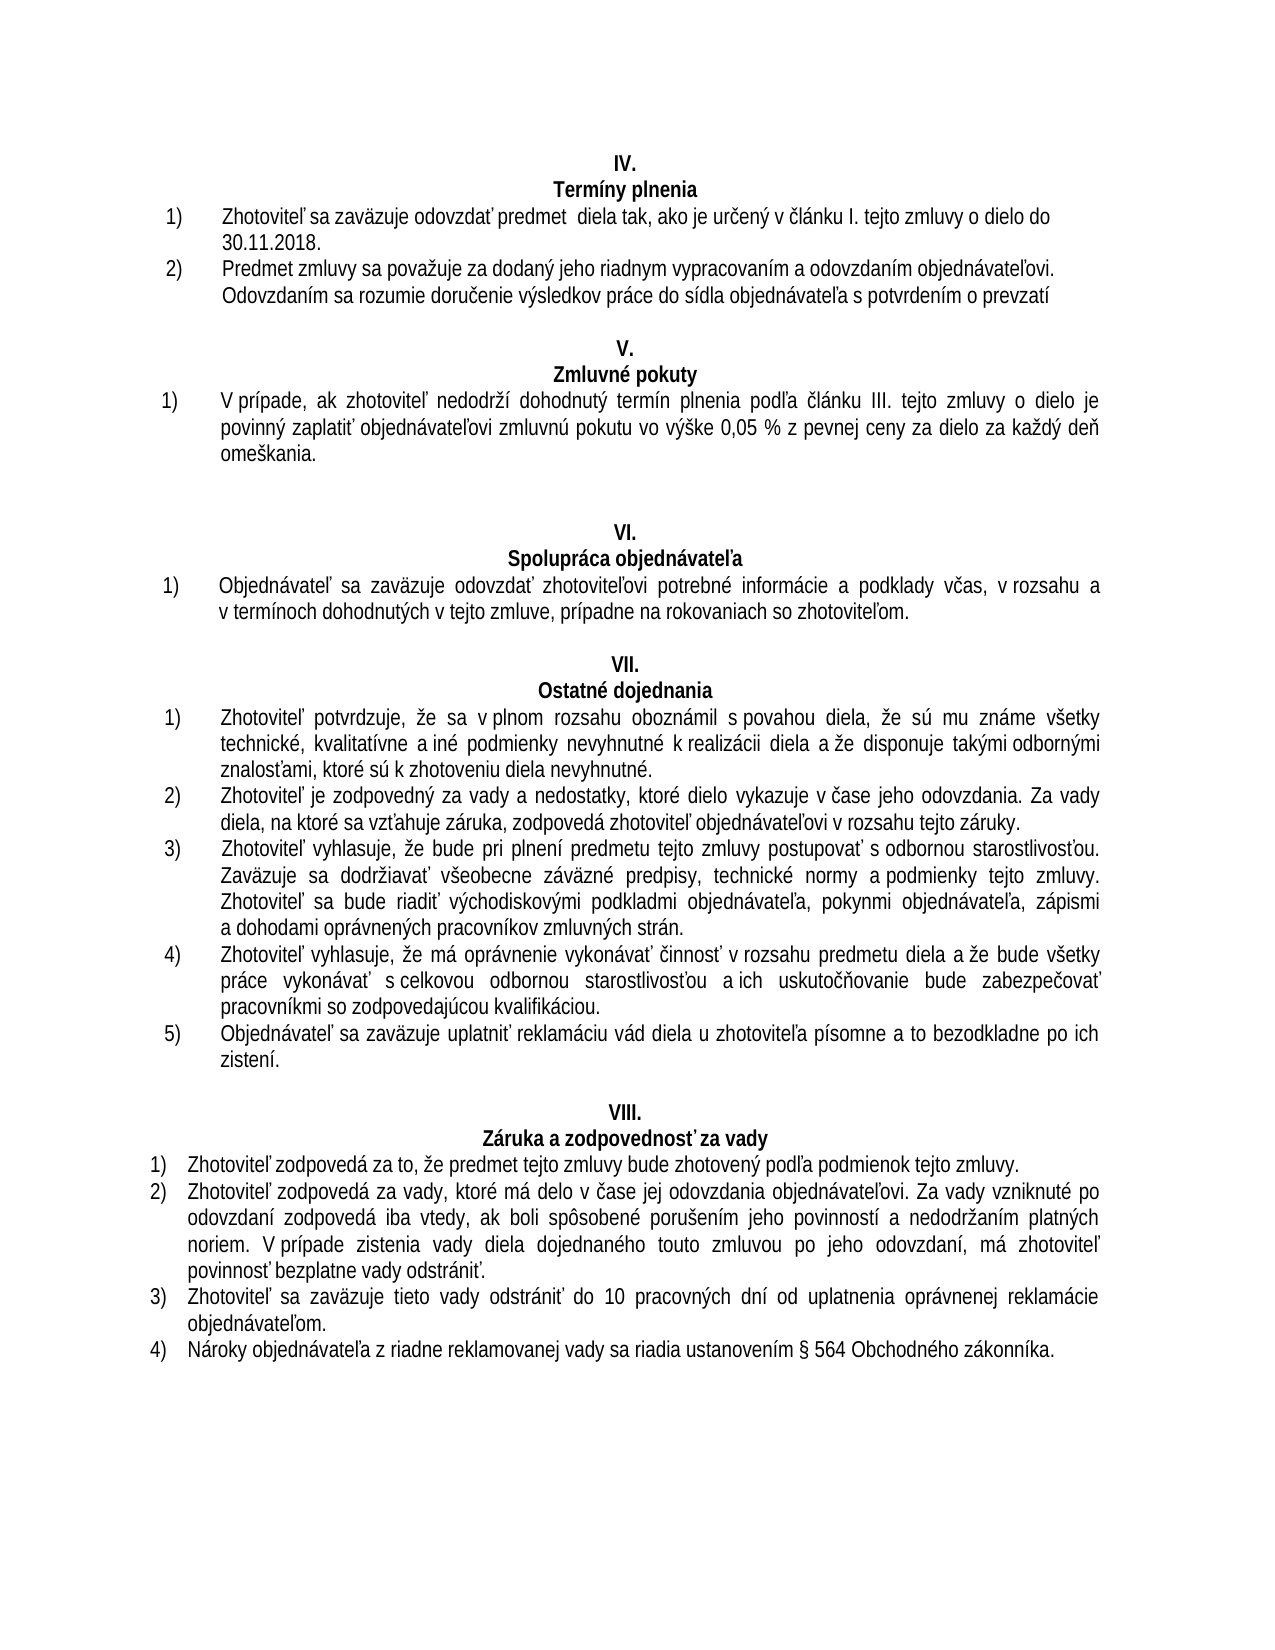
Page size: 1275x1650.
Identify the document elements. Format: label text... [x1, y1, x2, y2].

list Zhotoviteľ sa zaväzuje tieto vady odstrániť do 10 pracovných dní od uplatnenia oprávnenej reklamácie objednávateľom. [150, 1283, 1100, 1336]
text 1) Zhotoviteľ potvrdzuje, že sa v plnom rozsahu oboznámil s povahou diela, že sú mu známe všetky technické, kvalitatívne a iné podmienky nevyhnutné k realizácii diela a že disponuje takými odbornými znalosťami, ktoré sú k zhotoveniu diela nevyhnutné. [164, 703, 1100, 782]
text VI. [150, 519, 1100, 545]
text 1) V prípade, ak zhotoviteľ nedodrží dohodnutý termín plnenia podľa článku III. tejto zmluvy o dielo je povinný zaplatiť objednávateľovi zmluvnú pokutu vo výške 0,05 % z pevnej ceny za dielo za každý deň omeškania. [161, 387, 1100, 466]
text IV. [150, 150, 1100, 176]
list Zhotoviteľ sa zaväzuje odovzdať predmet diela tak, ako je určený v článku I. tejto zmluvy o dielo do 30.11.2018. [166, 203, 1100, 255]
text Spolupráca objednávateľa [150, 545, 1100, 572]
text 5) Objednávateľ sa zaväzuje uplatniť reklamáciu vád diela u zhotoviteľa písomne a to bezodkladne po ich zistení. [164, 1020, 1100, 1072]
list Predmet zmluvy sa považuje za dodaný jeho riadnym vypracovaním a odovzdaním objednávateľovi. Odovzdaním sa rozumie doručenie výsledkov práce do sídla objednávateľa s potvrdením o prevzatí [166, 255, 1100, 308]
list Zhotoviteľ zodpovedá za to, že predmet tejto zmluvy bude zhotovený podľa podmienok tejto zmluvy. [150, 1151, 1100, 1178]
text 1) Objednávateľ sa zaväzuje odovzdať zhotoviteľovi potrebné informácie a podklady včas, v rozsahu a v termínoch dohodnutých v tejto zmluve, prípadne na rokovaniach so zhotoviteľom. [162, 572, 1100, 624]
text 4) Zhotoviteľ vyhlasuje, že má oprávnenie vykonávať činnosť v rozsahu predmetu diela a že bude všetky práce vykonávať s celkovou odbornou starostlivosťou a ich uskutočňovanie bude zabezpečovať pracovníkmi so zodpovedajúcou kvalifikáciou. [164, 941, 1100, 1020]
text VIII. [150, 1099, 1100, 1125]
text 3) Zhotoviteľ vyhlasuje, že bude pri plnení predmetu tejto zmluvy postupovať s odbornou starostlivosťou. Zaväzuje sa dodržiavať všeobecne záväzné predpisy, technické normy a podmienky tejto zmluvy. Zhotoviteľ sa bude riadiť východiskovými podkladmi objednávateľa, pokynmi objednávateľa, zápismi a dohodami oprávnených pracovníkov zmluvných strán. [164, 835, 1100, 941]
text 2) Zhotoviteľ je zodpovedný za vady a nedostatky, ktoré dielo vykazuje v čase jeho odovzdania. Za vady diela, na ktoré sa vzťahuje záruka, zodpovedá zhotoviteľ objednávateľovi v rozsahu tejto záruky. [164, 782, 1100, 835]
text Termíny plnenia [150, 176, 1100, 203]
text Zmluvné pokuty [150, 361, 1100, 387]
text Ostatné dojednania [150, 677, 1100, 703]
list Zhotoviteľ zodpovedá za vady, ktoré má delo v čase jej odovzdania objednávateľovi. Za vady vzniknuté po odovzdaní zodpovedá iba vtedy, ak boli spôsobené porušením jeho povinností a nedodržaním platných noriem. V prípade zistenia vady diela dojednaného touto zmluvou po jeho odovzdaní, má zhotoviteľ povinnosť bezplatne vady odstrániť. [150, 1178, 1100, 1283]
list Nároky objednávateľa z riadne reklamovanej vady sa riadia ustanovením § 564 Obchodného zákonníka. [150, 1336, 1100, 1362]
text VII. [150, 651, 1100, 677]
text Záruka a zodpovednosť za vady [150, 1125, 1100, 1151]
text V. [150, 334, 1100, 361]
